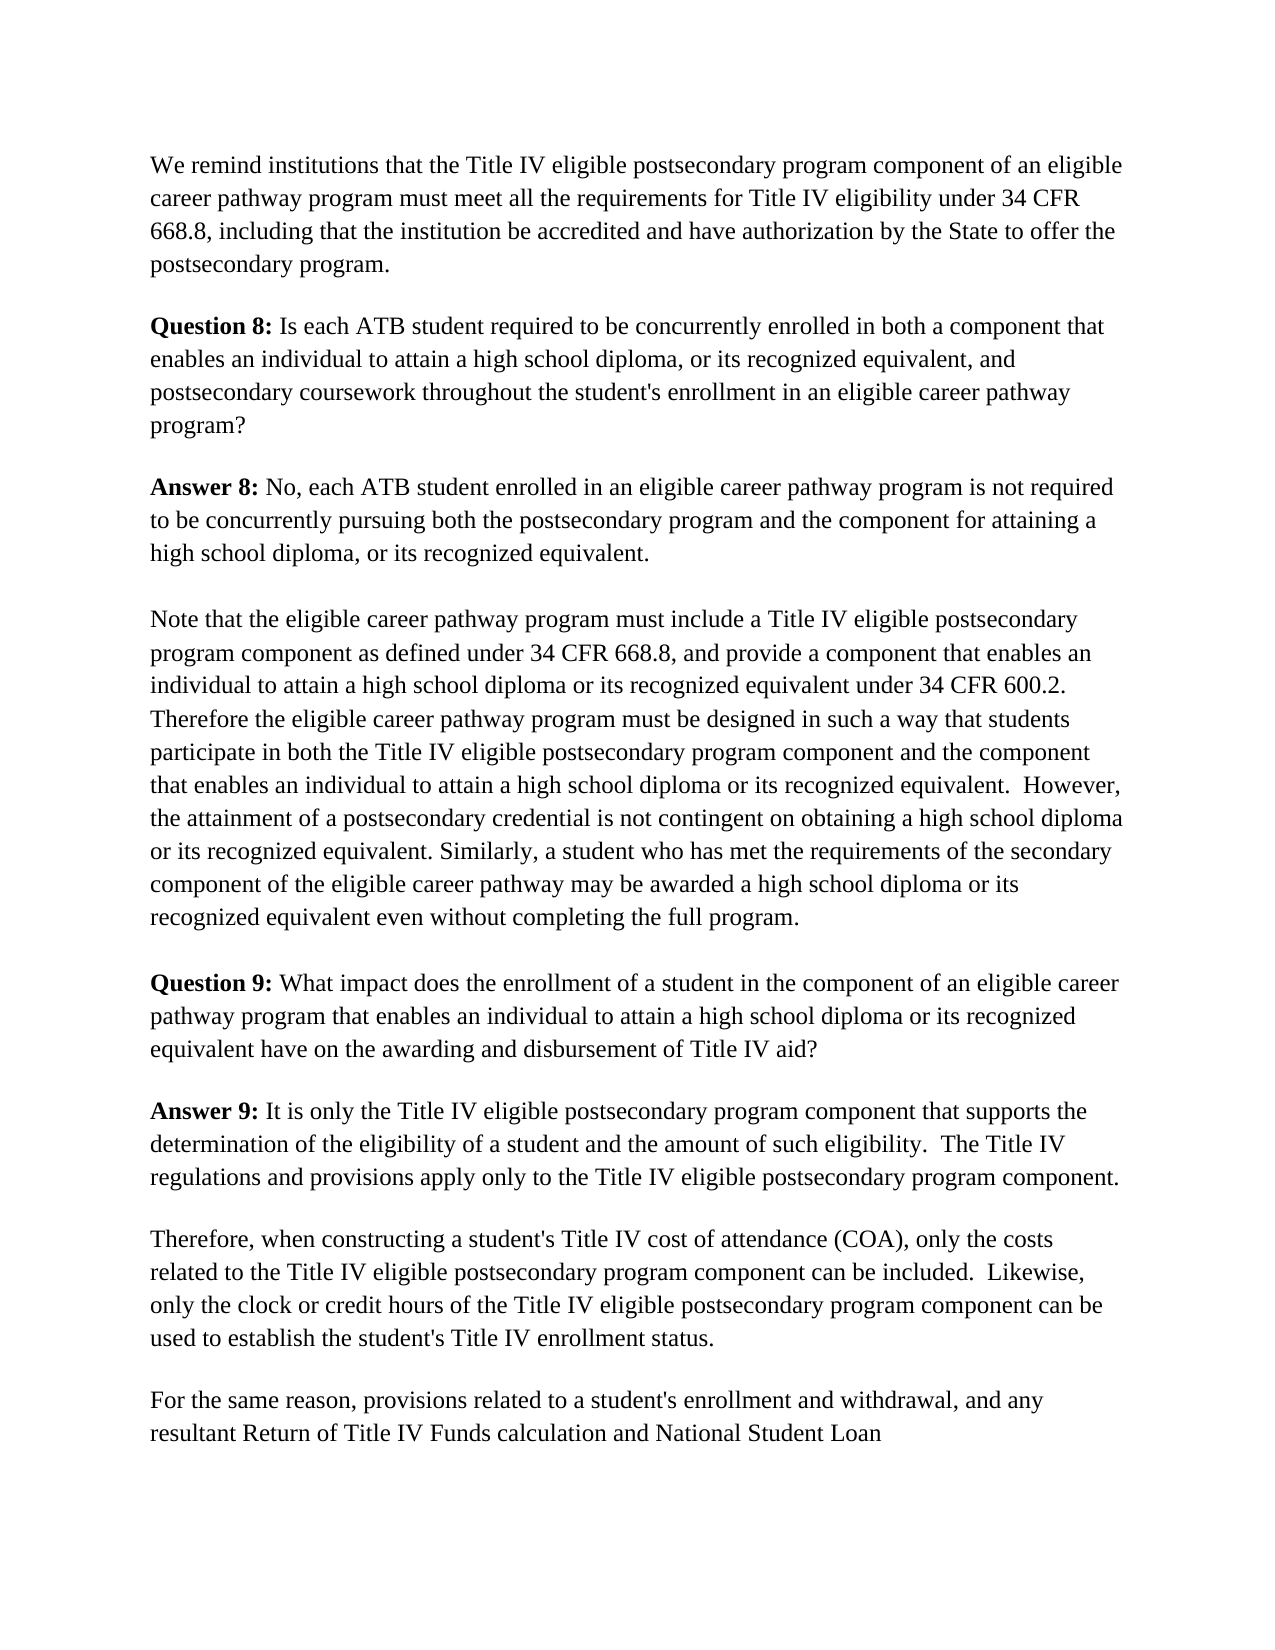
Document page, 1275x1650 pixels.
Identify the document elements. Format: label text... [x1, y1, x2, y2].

text Question 8: Is each ATB student required to be concurrently enrolled in both a component that enables an individual to attain a high school diploma, or its recognized equivalent, and postsecondary coursework throughout the student's enrollment in an eligible career pathway program? [150, 311, 1125, 439]
text Note that the eligible career pathway program must include a Title IV eligible postsecondary program component as defined under 34 CFR 668.8, and provide a component that enables an individual to attain a high school diploma or its recognized equivalent under 34 CFR 600.2. Therefore the eligible career pathway program must be designed in such a way that students participate in both the Title IV eligible postsecondary program component and the component that enables an individual to attain a high school diploma or its recognized equivalent. However, the attainment of a postsecondary credential is not contingent on obtaining a high school diploma or its recognized equivalent. Similarly, a student who has met the requirements of the secondary component of the eligible career pathway may be awarded a high school diploma or its recognized equivalent even without completing the full program. [150, 604, 1125, 931]
text For the same reason, provisions related to a student's enrollment and withdrawal, and any resultant Return of Title IV Funds calculation and National Student Loan [150, 1386, 1125, 1447]
text Question 9: What impact does the enrollment of a student in the component of an eligible career pathway program that enables an individual to attain a high school diploma or its recognized equivalent have on the awarding and disbursement of Title IV aid? [150, 968, 1125, 1063]
text Answer 9: It is only the Title IV eligible postsecondary program component that supports the determination of the eligibility of a student and the amount of such eligibility. The Title IV regulations and provisions apply only to the Title IV eligible postsecondary program component. [150, 1096, 1125, 1191]
text Answer 8: No, each ATB student enrolled in an eligible career pathway program is not required to be concurrently pursuing both the postsecondary program and the component for attaining a high school diploma, or its recognized equivalent. [150, 472, 1125, 567]
text We remind institutions that the Title IV eligible postsecondary program component of an eligible career pathway program must meet all the requirements for Title IV eligibility under 34 CFR 668.8, including that the institution be accredited and have authorization by the State to offer the postsecondary program. [150, 150, 1125, 278]
text Therefore, when constructing a student's Title IV cost of attendance (COA), only the costs related to the Title IV eligible postsecondary program component can be included. Likewise, only the clock or credit hours of the Title IV eligible postsecondary program component can be used to establish the student's Title IV enrollment status. [150, 1224, 1125, 1352]
